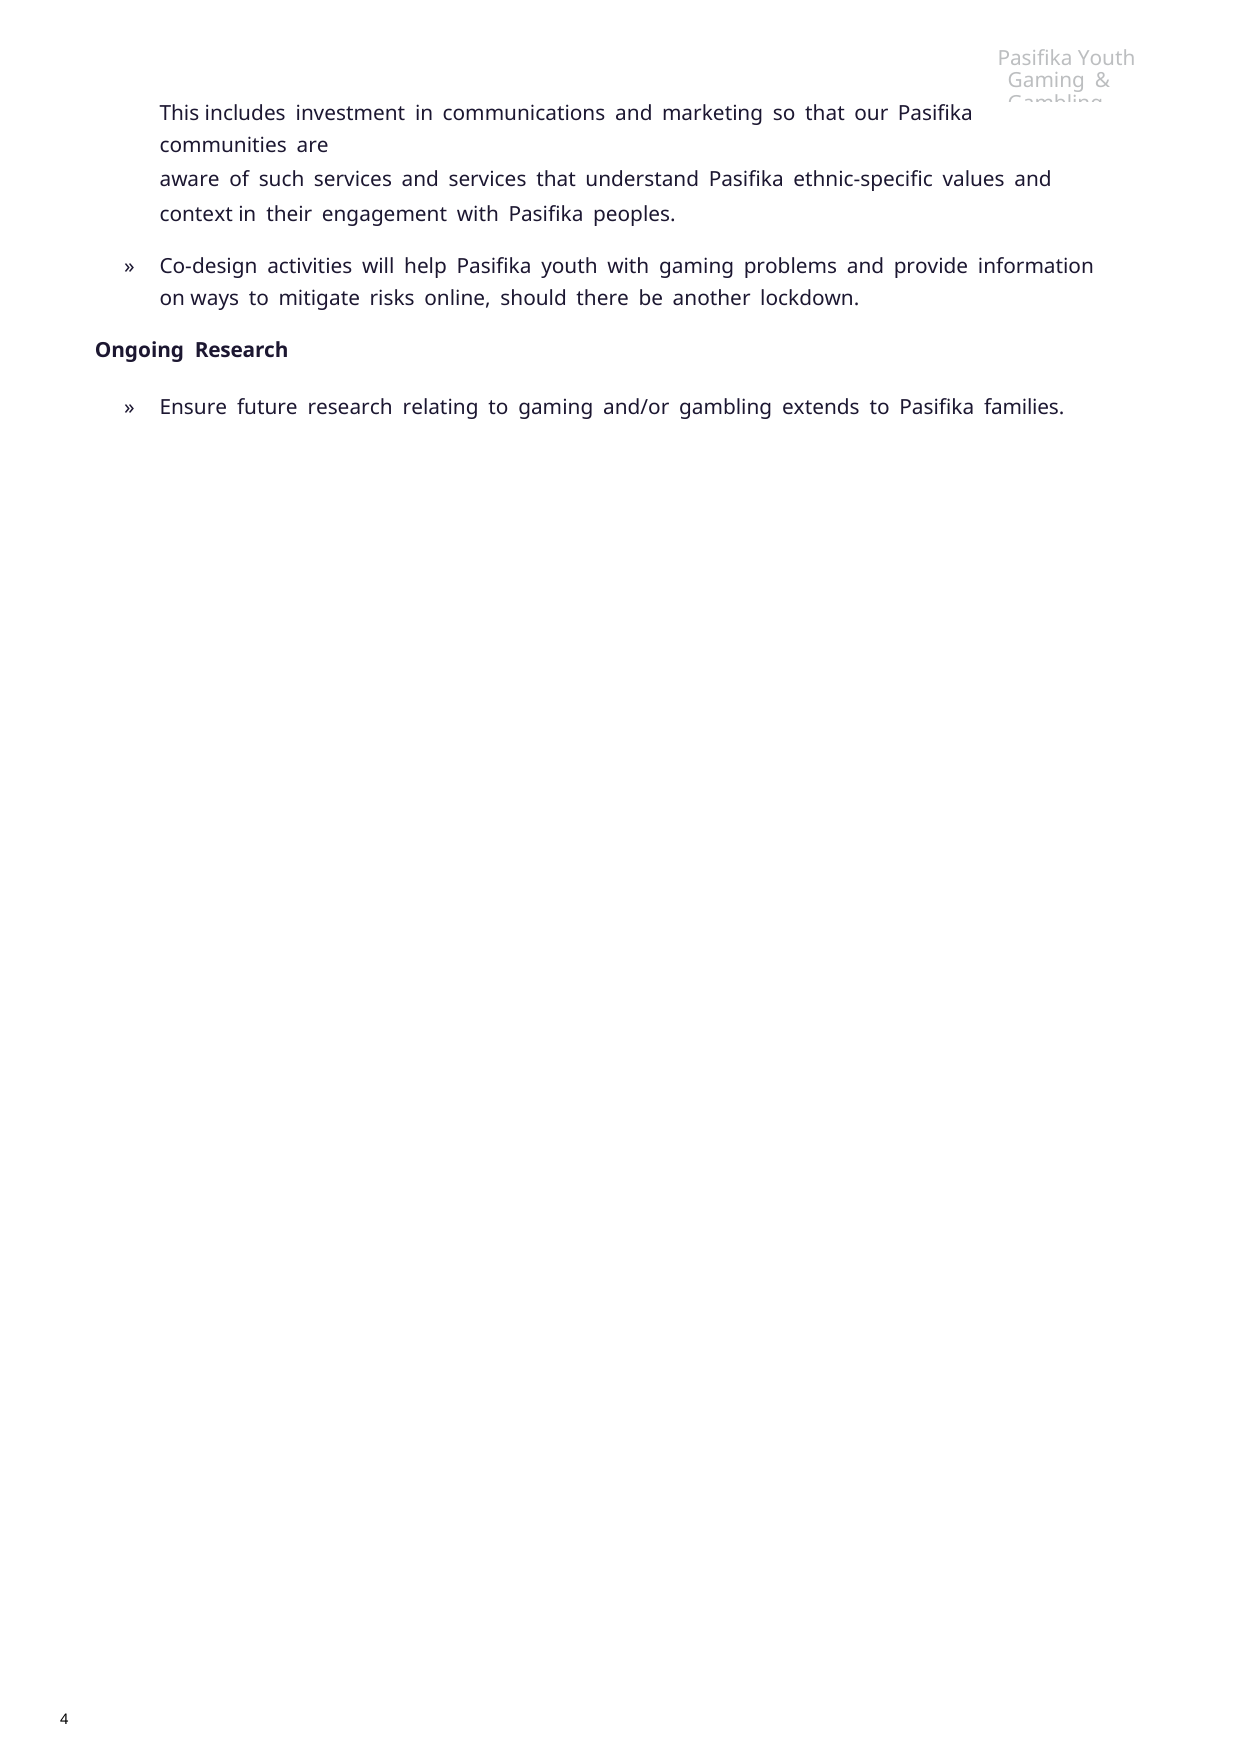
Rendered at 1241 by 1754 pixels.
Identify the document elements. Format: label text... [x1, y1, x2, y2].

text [124, 98, 1106, 159]
subtitle Ongoing Research [94, 335, 1205, 363]
text » Ensure future research relating to gaming and/or gambling extends to Pasifika families. [124, 392, 1205, 421]
text aware of such services and services that understand Pasifika ethnic-specific values and context in their engagement with Pasifika peoples. [159, 164, 1106, 227]
text » Co-design activities will help Pasifika youth with gaming problems and provide information on ways to mitigate risks online, should there be another lockdown. [124, 251, 1098, 312]
